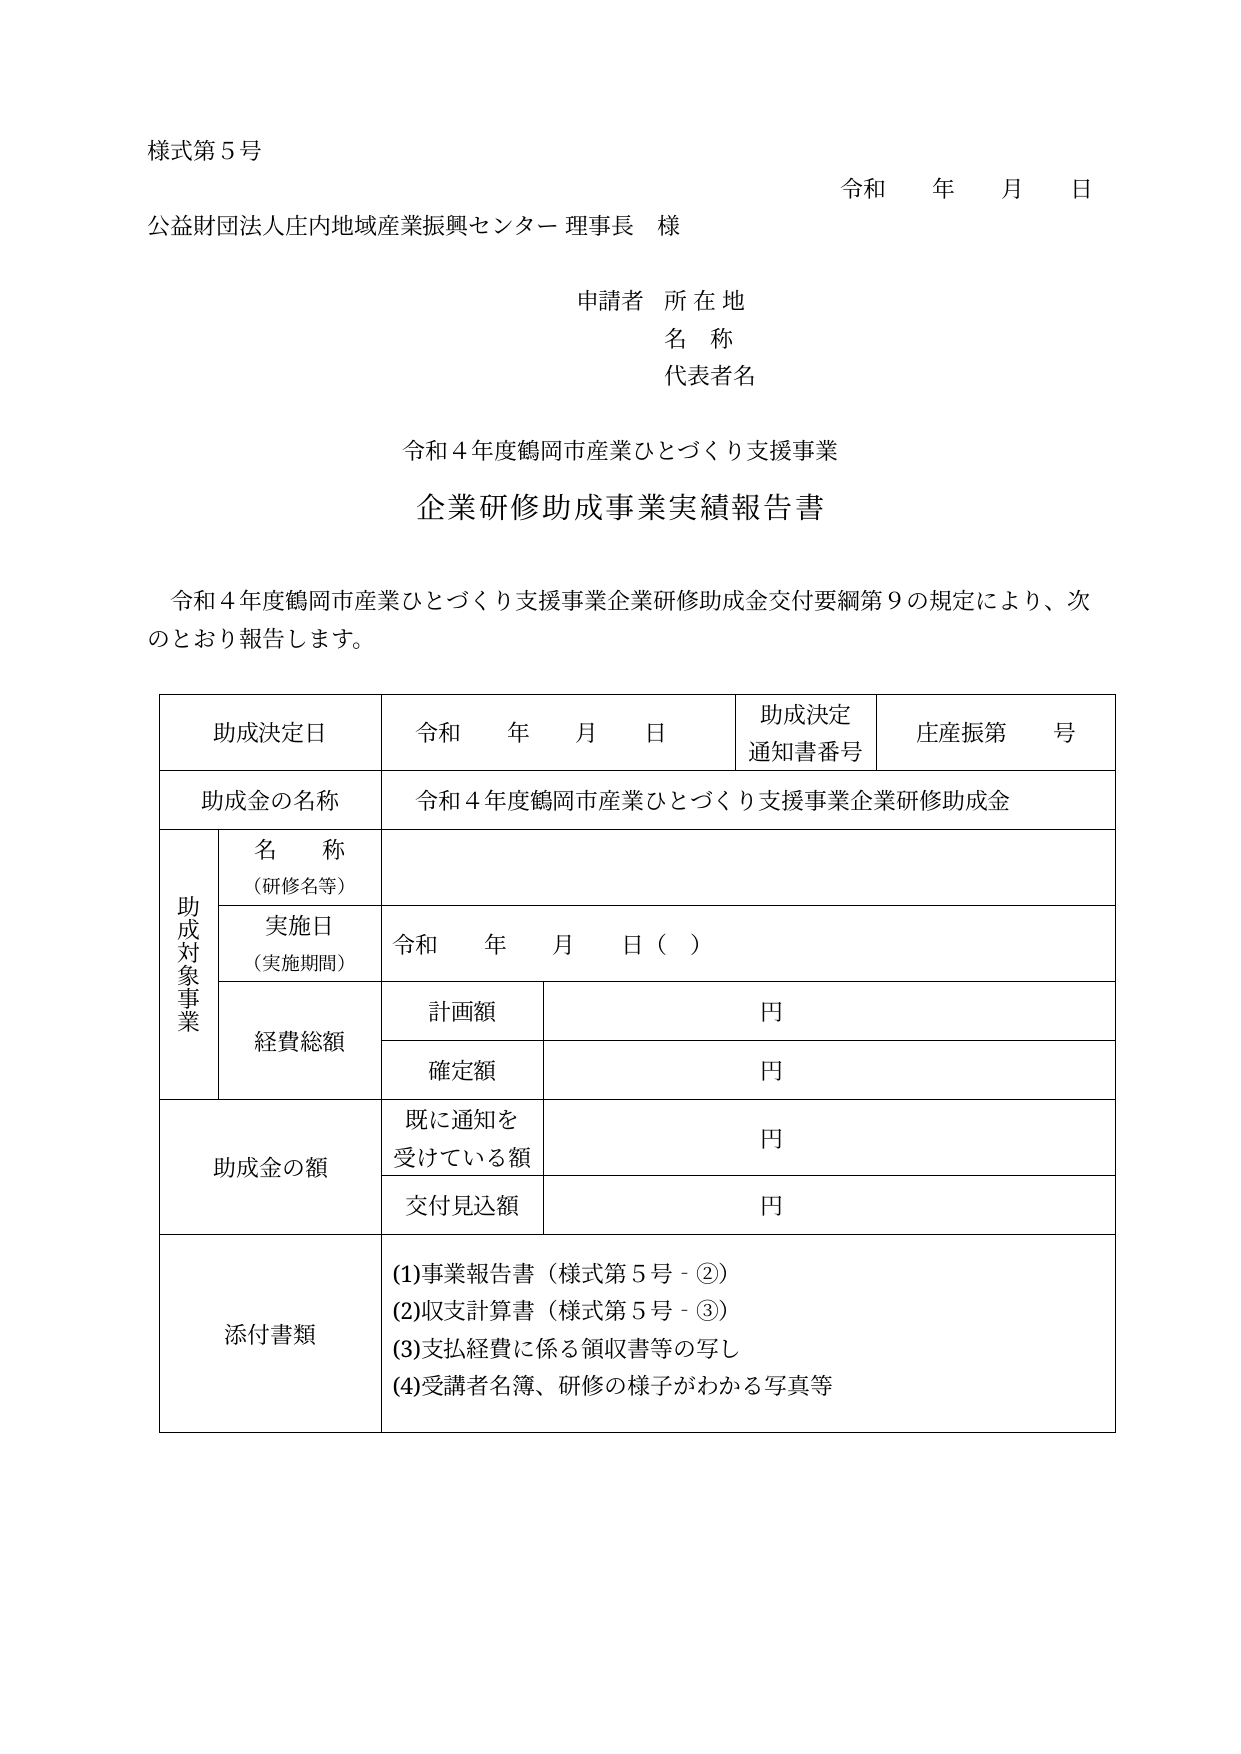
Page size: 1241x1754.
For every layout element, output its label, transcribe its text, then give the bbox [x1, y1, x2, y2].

text 申請者 所在地 [576, 281, 1092, 318]
table_cell [795, 1100, 1115, 1175]
table_cell 円 [544, 1176, 794, 1234]
table_header 令和 年 月 日 [382, 695, 735, 769]
table_cell 助成対象事業 [160, 830, 218, 1099]
table_cell 経費総額 [219, 982, 381, 1099]
table_cell 既に通知を 受けている額 [382, 1100, 543, 1175]
table_cell [795, 982, 1115, 1040]
table_header 助成決定 通知書番号 [736, 695, 876, 769]
text 代表者名 [664, 356, 1092, 393]
table_cell 円 [544, 1041, 794, 1099]
table_cell [795, 1176, 1115, 1234]
table_cell 実施日 （実施期間） [219, 906, 381, 981]
table_cell 令和 年 月 日（ ） [382, 906, 1115, 981]
text 名称 [664, 318, 1092, 356]
text 様式第５号 [148, 131, 1092, 168]
table_cell [795, 1041, 1115, 1099]
text 令和 年 月 日 [148, 168, 1092, 206]
table_cell 確定額 [382, 1041, 543, 1099]
table_cell 円 [544, 1100, 794, 1175]
table_header 庄産振第 号 [877, 695, 1115, 769]
table_cell 助成金の名称 [160, 771, 381, 828]
text 公益財団法人庄内地域産業振興センター 理事長 様 [148, 206, 1092, 243]
text 令和４年度鶴岡市産業ひとづくり支援事業企業研修助成金交付要綱第９の規定により、次のとおり報告します。 [148, 581, 1092, 656]
table_cell 助成金の額 [160, 1100, 381, 1234]
text 企業研修助成事業実績報告書 [148, 468, 1092, 543]
table_header 助成決定日 [160, 695, 381, 769]
table_cell 令和４年度鶴岡市産業ひとづくり支援事業企業研修助成金 [382, 771, 1115, 828]
table_cell 円 [544, 982, 794, 1040]
table_cell 交付見込額 [382, 1176, 543, 1234]
text 令和４年度鶴岡市産業ひとづくり支援事業 [148, 431, 1092, 468]
table_cell 名 称 （研修名等） [219, 830, 381, 904]
table_cell [382, 830, 1115, 904]
table_cell 添付書類 [160, 1235, 381, 1432]
table_cell (1)事業報告書（様式第５号‐②） (2)収支計算書（様式第５号‐③） (3)支払経費に係る領収書等の写し (4)受講者名簿、研修の様子がわかる写真等 [382, 1235, 1115, 1432]
table_cell 計画額 [382, 982, 543, 1040]
